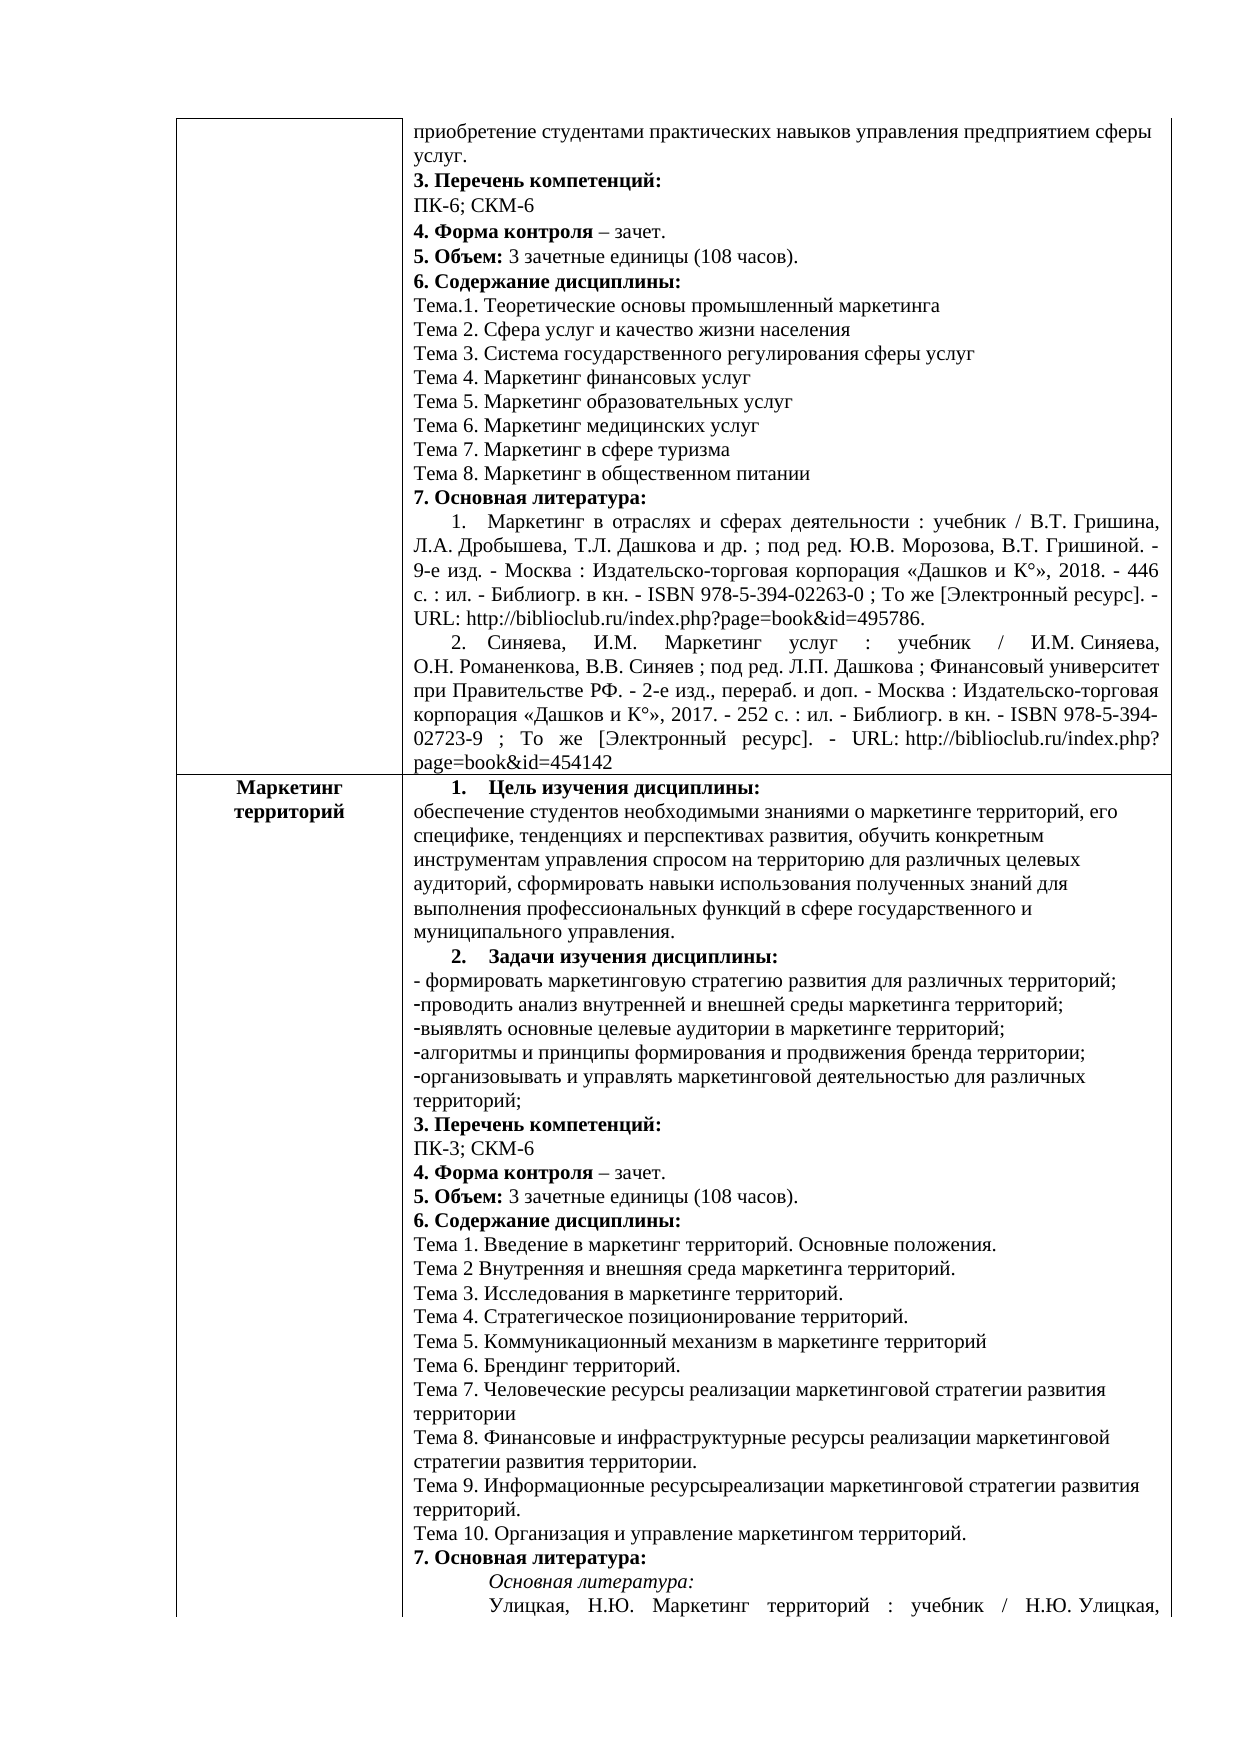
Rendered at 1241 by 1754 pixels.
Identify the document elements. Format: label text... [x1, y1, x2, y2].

table_cell ПК-3; СКМ-6 [403, 1136, 1171, 1160]
table_cell Маркетинг территорий [177, 775, 402, 1617]
table_cell 6. Содержание дисциплины: Тема.1. Теоретические основы промышленный маркетинга Тема 2. Сфера услуг и качество жизни населения Тема 3. Система государственного регулирования сферы услуг Тема 4. Маркетинг финансовых услуг Тема 5. Маркетинг образовательных услуг Тема 6. Маркетинг медицинских услуг Тема 7. Маркетинг в сфере туризма Тема 8. Маркетинг в общественном питании 7. Основная литература: Маркетинг в отраслях и сферах деятельности : учебник / В.Т. Гришина, Л.А. Дробышева, Т.Л. Дашкова и др. ; под ред. Ю.В. Морозова, В.Т. Гришиной. - 9-е изд. - Москва : Издательско-торговая корпорация «Дашков и К°», 2018. - 446 с. : ил. - Библиогр. в кн. - ISBN 978-5-394-02263-0 ; То же [Электронный ресурс]. - URL: http://biblioclub.ru/index.php?page=book&id=495786. Синяева, И.М. Маркетинг услуг : учебник / И.М. Синяева, О.Н. Романенкова, В.В. Синяев ; под ред. Л.П. Дашкова ; Финансовый университет при Правительстве РФ. - 2-е изд., перераб. и доп. - Москва : Издательско-торговая корпорация «Дашков и К°», 2017. - 252 с. : ил. - Библиогр. в кн. - ISBN 978-5-394-02723-9 ; То же [Электронный ресурс]. - URL: http://biblioclub.ru/index.php?page=book&id=454142 [403, 268, 1171, 774]
table_cell ПК-6; СКМ-6 [403, 193, 1171, 217]
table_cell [403, 118, 1171, 167]
table_cell Цель изучения дисциплины: обеспечение студентов необходимыми знаниями о маркетинге территорий, его специфике, тенденциях и перспективах развития, обучить конкретным инструментам управления спросом на территорию для различных целевых аудиторий, сформировать навыки использования полученных знаний для выполнения профессиональных функций в сфере государственного и муниципального управления. [403, 775, 1171, 943]
table_cell 5. Объем: 3 зачетные единицы (108 часов). [403, 1184, 1171, 1208]
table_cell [403, 1208, 1171, 1617]
table_cell 3. Перечень компетенций: [403, 167, 1171, 192]
table_cell 5. Объем: 3 зачетные единицы (108 часов). [403, 243, 1171, 268]
table_cell 4. Форма контроля – зачет. [403, 1160, 1171, 1184]
table_cell 3. Перечень компетенций: [403, 1112, 1171, 1136]
table_cell 4. Форма контроля – зачет. [403, 218, 1171, 243]
table_cell Задачи изучения дисциплины: - формировать маркетинговую стратегию развития для различных территорий; проводить анализ внутренней и внешней среды маркетинга территорий; выявлять основные целевые аудитории в маркетинге территорий; алгоритмы и принципы формирования и продвижения бренда территории; организовывать и управлять маркетинговой деятельностью для различных территорий; [403, 944, 1171, 1112]
